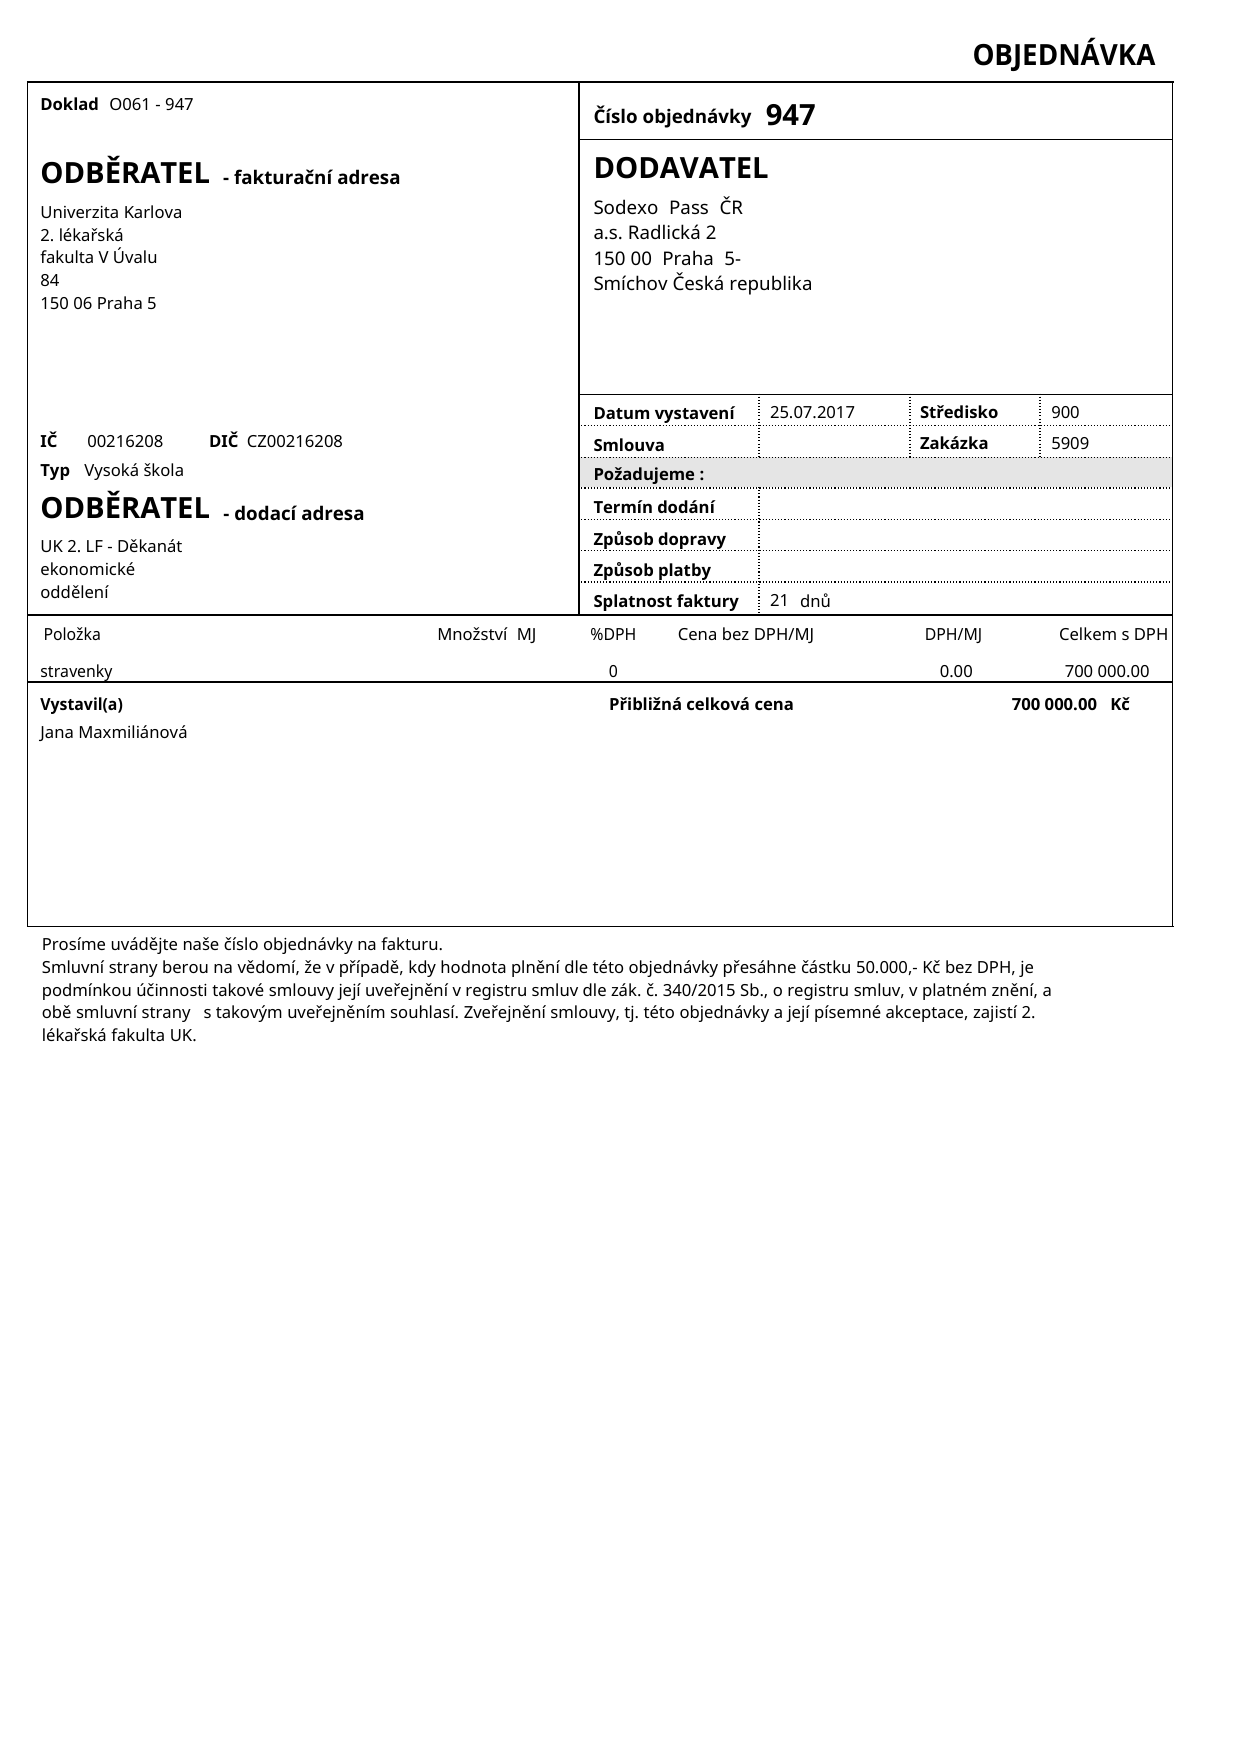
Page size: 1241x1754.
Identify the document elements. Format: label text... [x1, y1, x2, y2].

table_cell Datum vystavení [580, 395, 759, 425]
text Prosíme uvádějte naše číslo objednávky na fakturu. [42, 933, 1186, 956]
table_cell Středisko [910, 395, 1040, 425]
table_cell Způsob dopravy [580, 519, 759, 550]
text Smluvní strany berou na vědomí, že v případě, kdy hodnota plnění dle této objednávky přesáhne částku 50.000,- Kč bez DPH, je podmínkou účinnosti takové smlouvy její uveřejnění v registru smluv dle zák. č. 340/2015 Sb., o registru smluv, v platném znění, a obě smluvní strany s takovým uveřejněním souhlasí. Zveřejnění smlouvy, tj. této objednávky a její písemné akceptace, zajistí 2. lékařská fakulta UK. [42, 956, 1073, 1046]
table_cell 21 dnů [759, 581, 1172, 614]
table_cell [759, 487, 1172, 518]
table_cell Způsob platby [580, 550, 759, 581]
table_cell Požadujeme : [580, 457, 1172, 487]
table_cell 900 [1040, 395, 1172, 425]
table_cell Vystavil(a) Přibližná celková cena 700 000.00 Kč Jana Maxmiliánová [28, 683, 1172, 926]
table_cell Splatnost faktury [580, 581, 759, 614]
table_cell [759, 425, 910, 457]
table_cell Zakázka [910, 425, 1040, 457]
table_header Číslo objednávky 947 [580, 83, 1172, 139]
table_cell [759, 550, 1172, 581]
table_cell 5909 [1040, 425, 1172, 457]
text OBJEDNÁVKA [17, 34, 1155, 74]
table_cell Položka Množství MJ %DPH Cena bez DPH/MJ DPH/MJ Celkem s DPH stravenky 0 0.00 700 000.00 [28, 616, 1172, 681]
table_cell DODAVATEL Sodexo Pass ČR a.s. Radlická 2 150 00 Praha 5- Smíchov Česká republika [580, 140, 1172, 393]
table_header Doklad O061 - 947 ODBĚRATEL - fakturační adresa Univerzita Karlova 2. lékařská fakulta V Úvalu 84 150 06 Praha 5 IČ 00216208 DIČ CZ00216208 Typ Vysoká škola ODBĚRATEL - dodací adresa UK 2. LF - Děkanát ekonomické oddělení V Úvalu 84 150 06 Praha 5 [28, 83, 578, 614]
table_cell Termín dodání [580, 487, 759, 518]
table_cell Smlouva [580, 425, 759, 457]
table_cell 25.07.2017 [759, 395, 910, 425]
table_cell [759, 519, 1172, 550]
